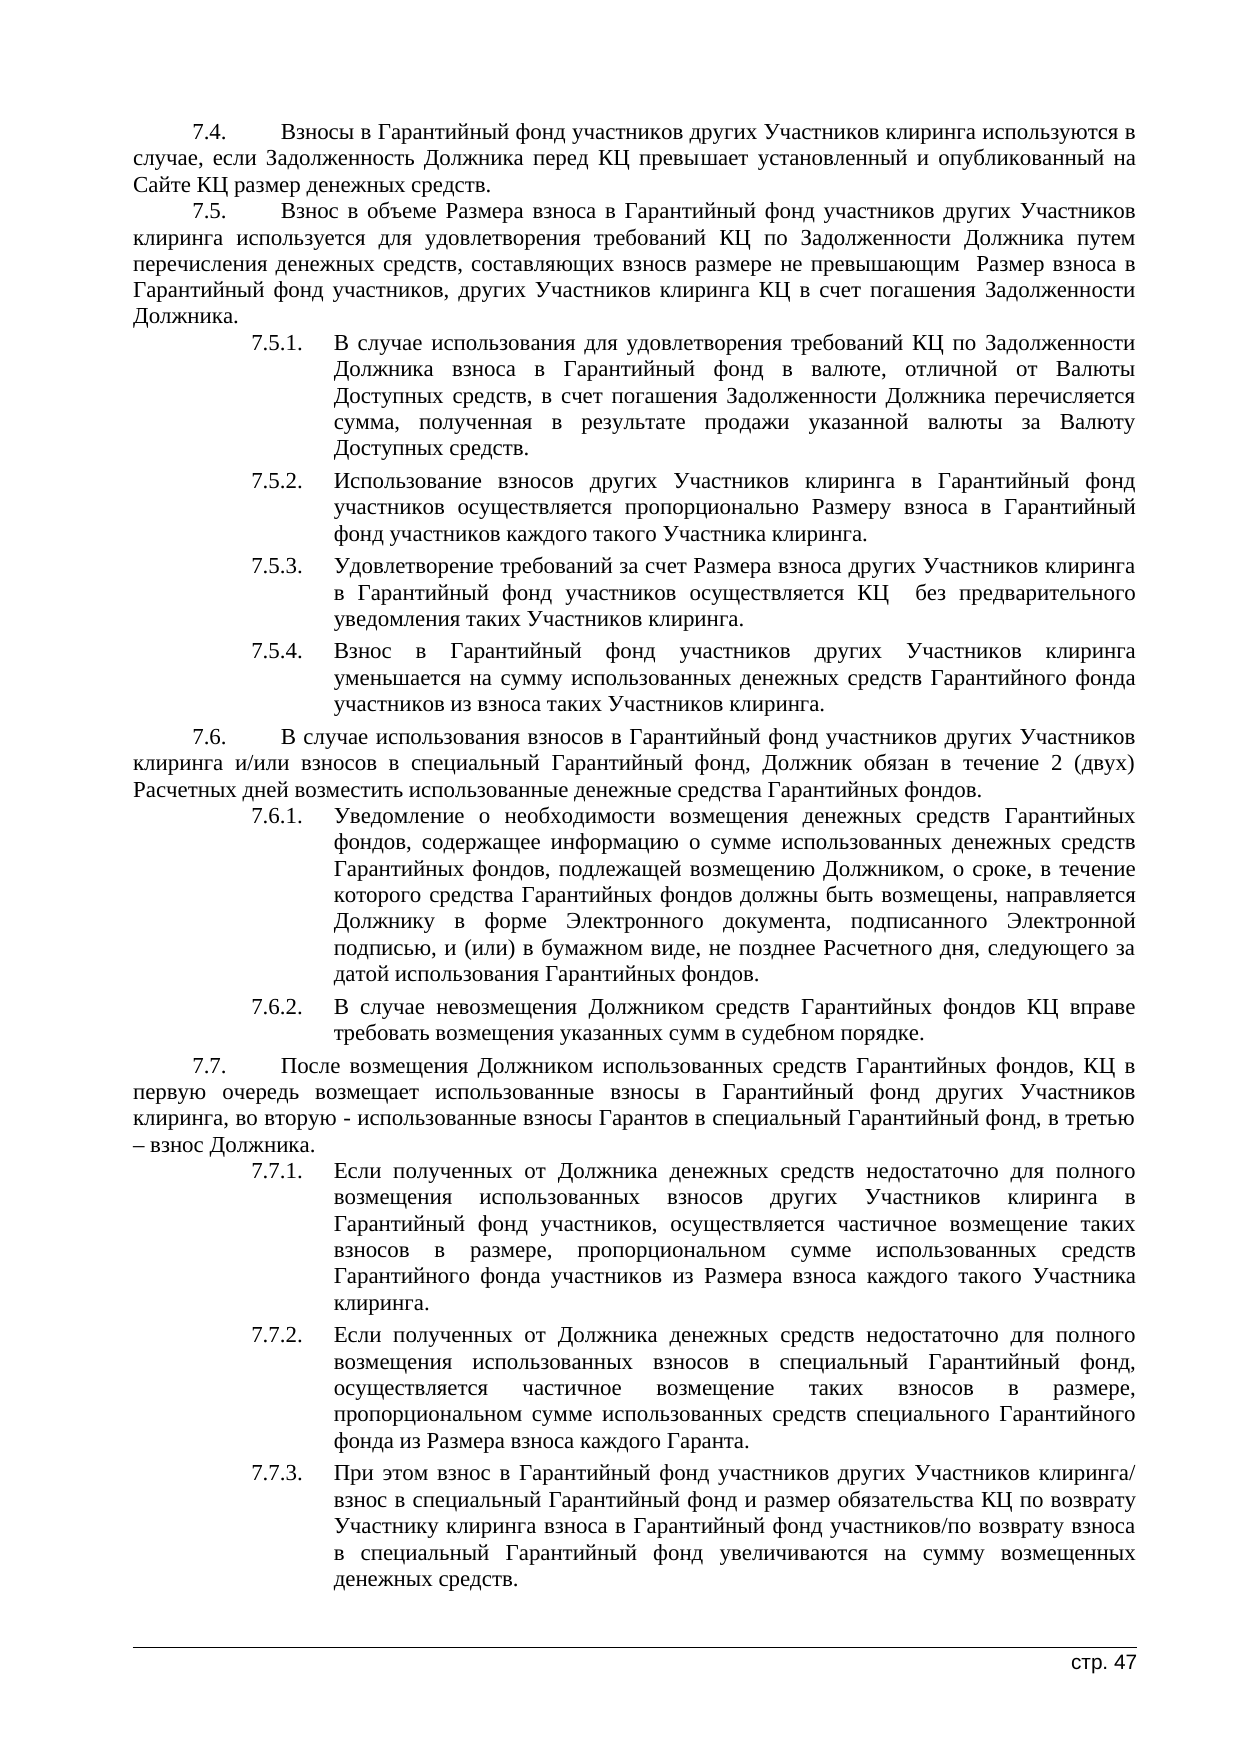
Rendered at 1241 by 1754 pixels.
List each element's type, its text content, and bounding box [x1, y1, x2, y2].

text Удовлетворение требований за счет Размера взноса других Участников клиринга в Гарантийный фонд участников осуществляется КЦ без предварительного уведомления таких Участников клиринга. [251, 552, 1137, 631]
text Использование взносов других Участников клиринга в Гарантийный фонд участников осуществляется пропорционально Размеру взноса в Гарантийный фонд участников каждого такого Участника клиринга. [251, 467, 1137, 546]
text При этом взнос в Гарантийный фонд участников других Участников клиринга/ взнос в специальный Гарантийный фонд и размер обязательства КЦ по возврату Участнику клиринга взноса в Гарантийный фонд участников/по возврату взноса в специальный Гарантийный фонд увеличиваются на сумму возмещенных денежных средств. [251, 1459, 1137, 1591]
text Взносы в Гарантийный фонд участников других Участников клиринга используются в случае, если Задолженность Должника перед КЦ превышает установленный и опубликованный на Сайте КЦ размер денежных средств. [133, 118, 1137, 197]
text Взнос в Гарантийный фонд участников других Участников клиринга уменьшается на сумму использованных денежных средств Гарантийного фонда участников из взноса таких Участников клиринга. [251, 638, 1137, 717]
text Если полученных от Должника денежных средств недостаточно для полного возмещения использованных взносов других Участников клиринга в Гарантийный фонд участников, осуществляется частичное возмещение таких взносов в размере, пропорциональном сумме использованных средств Гарантийного фонда участников из Размера взноса каждого такого Участника клиринга. [251, 1157, 1137, 1315]
text В случае невозмещения Должником средств Гарантийных фондов КЦ вправе требовать возмещения указанных сумм в судебном порядке. [251, 993, 1137, 1045]
text После возмещения Должником использованных средств Гарантийных фондов, КЦ в первую очередь возмещает использованные взносы в Гарантийный фонд других Участников клиринга, во вторую - использованные взносы Гарантов в специальный Гарантийный фонд, в третью – взнос Должника. [133, 1052, 1137, 1157]
text В случае использования для удовлетворения требований КЦ по Задолженности Должника взноса в Гарантийный фонд в валюте, отличной от Валюты Доступных средств, в счет погашения Задолженности Должника перечисляется сумма, полученная в результате продажи указанной валюты за Валюту Доступных средств. [251, 329, 1137, 461]
text Если полученных от Должника денежных средств недостаточно для полного возмещения использованных взносов в специальный Гарантийный фонд, осуществляется частичное возмещение таких взносов в размере, пропорциональном сумме использованных средств специального Гарантийного фонда из Размера взноса каждого Гаранта. [251, 1321, 1137, 1453]
text В случае использования взносов в Гарантийный фонд участников других Участников клиринга и/или взносов в специальный Гарантийный фонд, Должник обязан в течение 2 (двух) Расчетных дней возместить использованные денежные средства Гарантийных фондов. [133, 723, 1137, 802]
text Уведомление о необходимости возмещения денежных средств Гарантийных фондов, содержащее информацию о сумме использованных денежных средств Гарантийных фондов, подлежащей возмещению Должником, о сроке, в течение которого средства Гарантийных фондов должны быть возмещены, направляется Должнику в форме Электронного документа, подписанного Электронной подписью, и (или) в бумажном виде, не позднее Расчетного дня, следующего за датой использования Гарантийных фондов. [251, 802, 1137, 986]
text Взнос в объеме Размера взноса в Гарантийный фонд участников других Участников клиринга используется для удовлетворения требований КЦ по Задолженности Должника путем перечисления денежных средств, составляющих взносв размере не превышающим Размер взноса в Гарантийный фонд участников, других Участников клиринга КЦ в счет погашения Задолженности Должника. [133, 197, 1137, 329]
